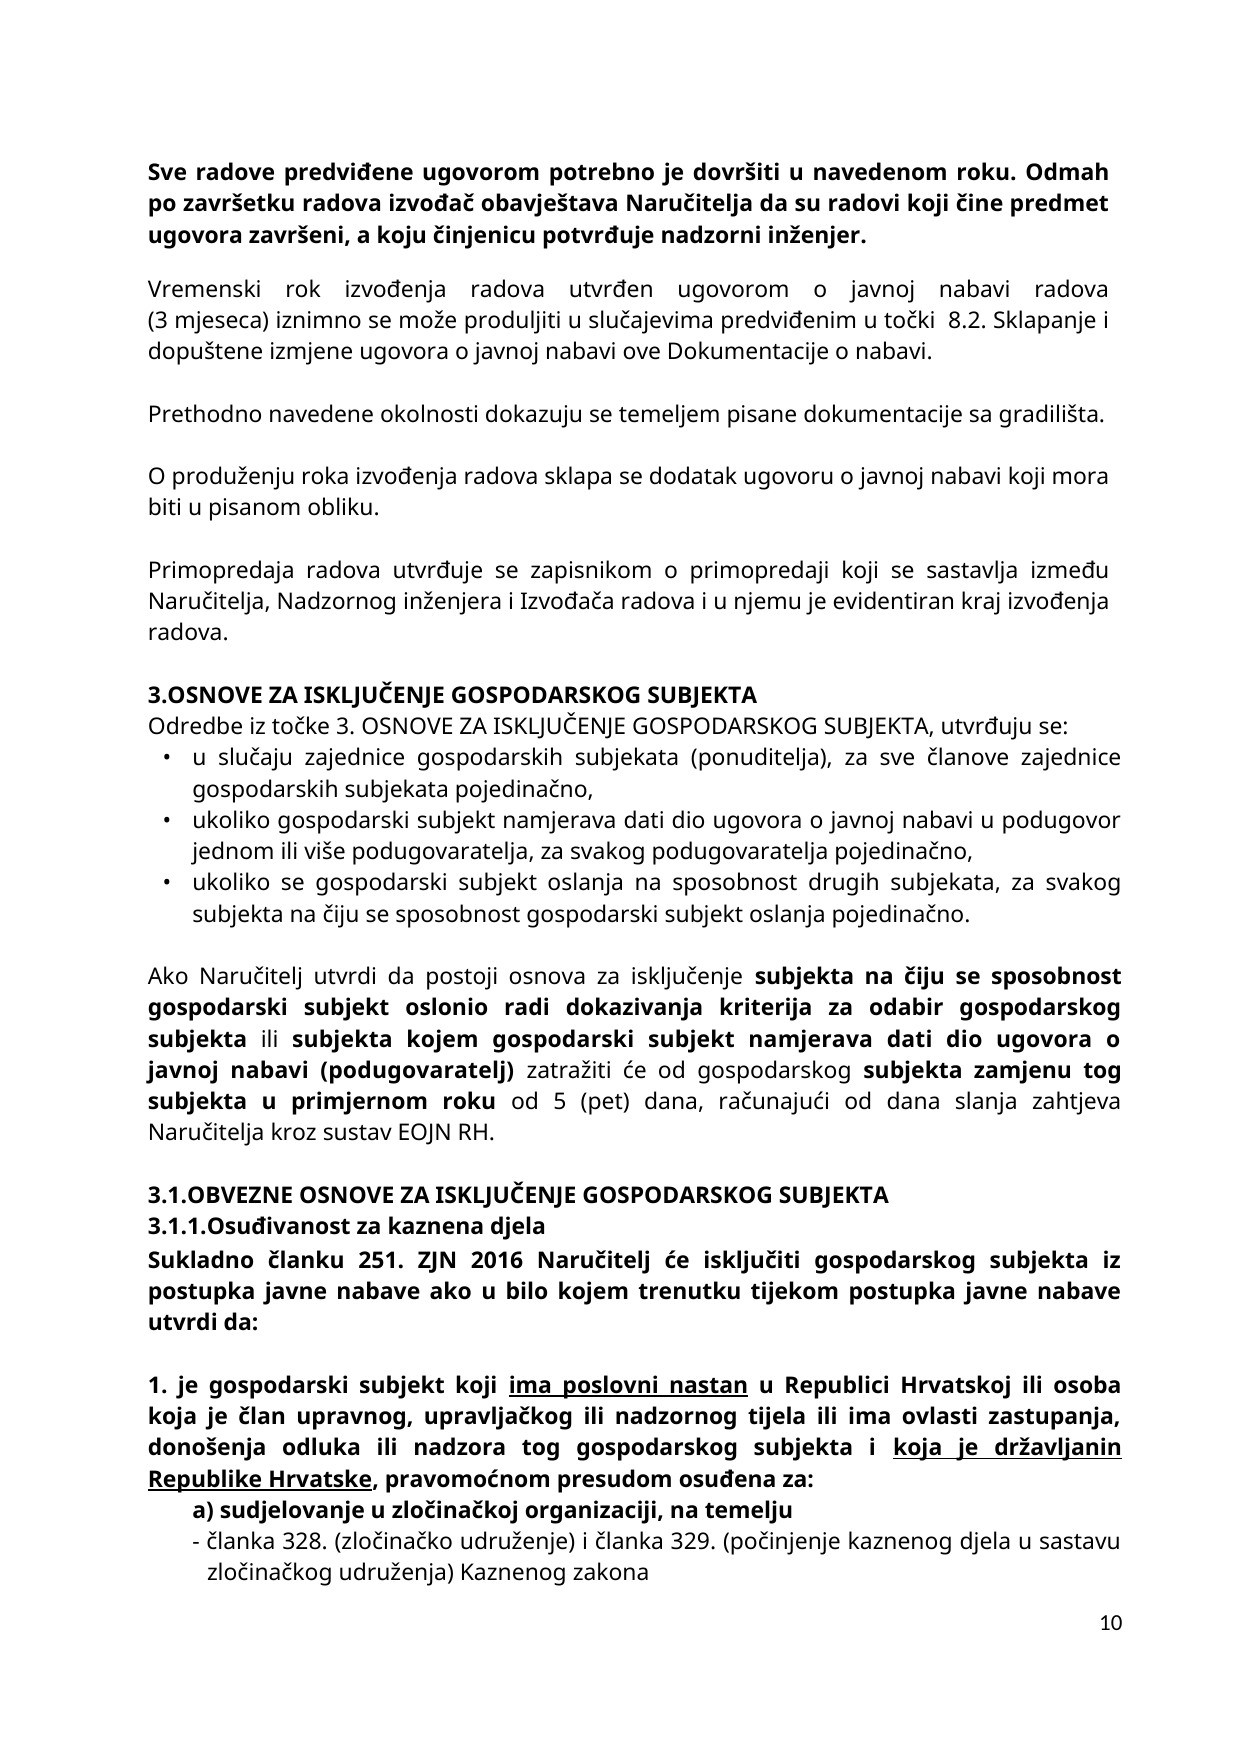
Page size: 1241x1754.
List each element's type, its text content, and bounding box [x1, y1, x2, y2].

text 1. je gospodarski subjekt koji ima poslovni nastan u Republici Hrvatskoj ili osoba koja je član upravnog, upravljačkog ili nadzornog tijela ili ima ovlasti zastupanja, donošenja odluka ili nadzora tog gospodarskog subjekta i koja je državljanin Republike Hrvatske, pravomoćnom presudom osuđena za: [148, 1369, 1122, 1494]
text Sukladno članku 251. ZJN 2016 Naručitelj će isključiti gospodarskog subjekta iz postupka javne nabave ako u bilo kojem trenutku tijekom postupka javne nabave utvrdi da: [148, 1244, 1122, 1338]
text Sve radove predviđene ugovorom potrebno je dovršiti u navedenom roku. Odmah po završetku radova izvođač obavještava Naručitelja da su radovi koji čine predmet ugovora završeni, a koju činjenicu potvrđuje nadzorni inženjer. [148, 156, 1110, 250]
text Prethodno navedene okolnosti dokazuju se temeljem pisane dokumentacije sa gradilišta. [148, 398, 1110, 429]
text - članka 328. (zločinačko udruženje) i članka 329. (počinjenje kaznenog djela u sastavu zločinačkog udruženja) Kaznenog zakona [192, 1525, 1122, 1588]
text Ako Naručitelj utvrdi da postoji osnova za isključenje subjekta na čiju se sposobnost gospodarski subjekt oslonio radi dokazivanja kriterija za odabir gospodarskog subjekta ili subjekta kojem gospodarski subjekt namjerava dati dio ugovora o javnoj nabavi (podugovaratelj) zatražiti će od gospodarskog subjekta zamjenu tog subjekta u primjernom roku od 5 (pet) dana, računajući od dana slanja zahtjeva Naručitelja kroz sustav EOJN RH. [148, 960, 1122, 1148]
text 3.1.OBVEZNE OSNOVE ZA ISKLJUČENJE GOSPODARSKOG SUBJEKTA [148, 1179, 1122, 1210]
text Odredbe iz točke 3. OSNOVE ZA ISKLJUČENJE GOSPODARSKOG SUBJEKTA, utvrđuju se: [148, 710, 1122, 741]
text O produženju roka izvođenja radova sklapa se dodatak ugovoru o javnoj nabavi koji mora biti u pisanom obliku. [148, 460, 1110, 523]
text 3.1.1.Osuđivanost za kaznena djela [148, 1210, 1122, 1241]
text Vremenski rok izvođenja radova utvrđen ugovorom o javnoj nabavi radova (3 mjeseca) iznimno se može produljiti u slučajevima predviđenim u točki 8.2. Sklapanje i dopuštene izmjene ugovora o javnoj nabavi ove Dokumentacije o nabavi. [148, 273, 1110, 366]
text • ukoliko se gospodarski subjekt oslanja na sposobnost drugih subjekata, za svakog subjekta na čiju se sposobnost gospodarski subjekt oslanja pojedinačno. [162, 866, 1122, 929]
text a) sudjelovanje u zločinačkoj organizaciji, na temelju [192, 1494, 1122, 1525]
text Primopredaja radova utvrđuje se zapisnikom o primopredaji koji se sastavlja između Naručitelja, Nadzornog inženjera i Izvođača radova i u njemu je evidentiran kraj izvođenja radova. [148, 554, 1110, 648]
text • u slučaju zajednice gospodarskih subjekata (ponuditelja), za sve članove zajednice gospodarskih subjekata pojedinačno, [162, 741, 1122, 804]
text • ukoliko gospodarski subjekt namjerava dati dio ugovora o javnoj nabavi u podugovor jednom ili više podugovaratelja, za svakog podugovaratelja pojedinačno, [162, 804, 1122, 866]
text 3.OSNOVE ZA ISKLJUČENJE GOSPODARSKOG SUBJEKTA [148, 679, 1122, 710]
